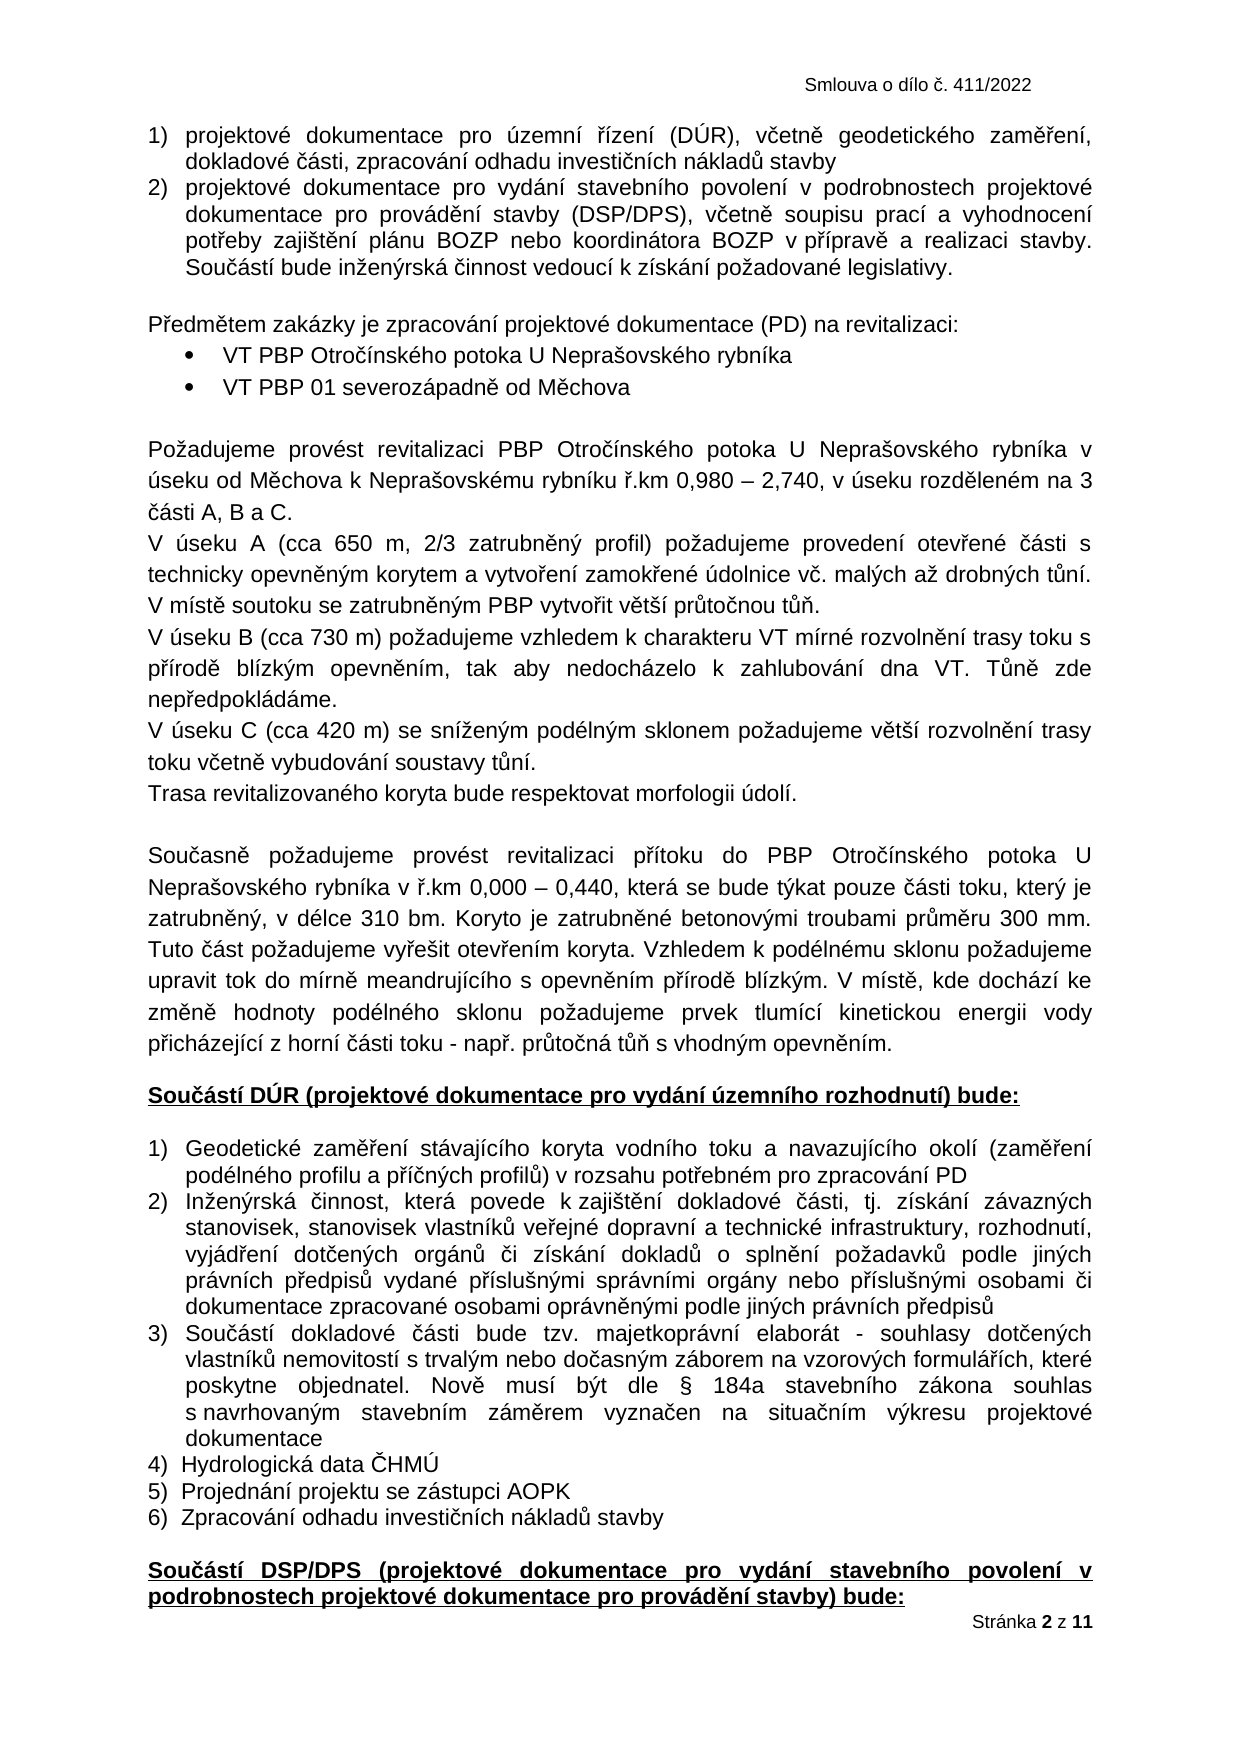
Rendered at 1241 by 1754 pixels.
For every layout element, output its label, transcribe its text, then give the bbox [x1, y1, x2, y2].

text Požadujeme provést revitalizaci PBP Otročínského potoka U Neprašovského rybníka v úseku od Měchova k Neprašovskému rybníku ř.km 0,980 – 2,740, v úseku rozděleném na 3 části A, B a C. [148, 431, 1093, 525]
text Součástí DSP/DPS (projektové dokumentace pro vydání stavebního povolení v podrobnostech projektové dokumentace pro provádění stavby) bude: [148, 1581, 1093, 1609]
text Předmětem zakázky je zpracování projektové dokumentace (PD) na revitalizaci: [148, 306, 1093, 337]
text 6) Zpracování odhadu investičních nákladů stavby [148, 1504, 1093, 1531]
list projektové dokumentace pro územní řízení (DÚR), včetně geodetického zaměření, dokladové části, zpracování odhadu investičních nákladů stavby [148, 122, 1093, 174]
text 5) Projednání projektu se zástupci AOPK [148, 1478, 1093, 1504]
list Geodetické zaměření stávajícího koryta vodního toku a navazujícího okolí (zaměření podélného profilu a příčných profilů) v rozsahu potřebném pro zpracování PD [148, 1135, 1093, 1188]
list VT PBP Otročínského potoka U Neprašovského rybníka [185, 337, 1093, 369]
list projektové dokumentace pro vydání stavebního povolení v podrobnostech projektové dokumentace pro provádění stavby (DSP/DPS), včetně soupisu prací a vyhodnocení potřeby zajištění plánu BOZP nebo koordinátora BOZP v přípravě a realizaci stavby. Součástí bude inženýrská činnost vedoucí k získání požadované legislativy. [148, 174, 1093, 280]
text Součástí DSP/DPS (projektové dokumentace pro vydání stavebního povolení v podrobnostech projektové dokumentace pro provádění stavby) bude: [148, 1557, 1093, 1580]
list VT PBP 01 severozápadně od Měchova [185, 369, 1093, 400]
text Současně požadujeme provést revitalizaci přítoku do PBP Otročínského potoka U Neprašovského rybníka v ř.km 0,000 – 0,440, která se bude týkat pouze části toku, který je zatrubněný, v délce 310 bm. Koryto je zatrubněné betonovými troubami průměru 300 mm. Tuto část požadujeme vyřešit otevřením koryta. Vzhledem k podélnému sklonu požadujeme upravit tok do mírně meandrujícího s opevněním přírodě blízkým. V místě, kde dochází ke změně hodnoty podélného sklonu požadujeme prvek tlumící kinetickou energii vody přicházející z horní části toku - např. průtočná tůň s vhodným opevněním. [148, 837, 1093, 1056]
text 4) Hydrologická data ČHMÚ [148, 1451, 1093, 1478]
text Trasa revitalizovaného koryta bude respektovat morfologii údolí. [148, 775, 1093, 806]
text Součástí DÚR (projektové dokumentace pro vydání územního rozhodnutí) bude: [148, 1082, 1093, 1109]
text V úseku B (cca 730 m) požadujeme vzhledem k charakteru VT mírné rozvolnění trasy toku s přírodě blízkým opevněním, tak aby nedocházelo k zahlubování dna VT. Tůně zde nepředpokládáme. V úseku C (cca 420 m) se sníženým podélným sklonem požadujeme větší rozvolnění trasy toku včetně vybudování soustavy tůní. [148, 619, 1093, 775]
text V úseku A (cca 650 m, 2/3 zatrubněný profil) požadujeme provedení otevřené části s technicky opevněným korytem a vytvoření zamokřené údolnice vč. malých až drobných tůní. V místě soutoku se zatrubněným PBP vytvořit větší průtočnou tůň. [148, 525, 1093, 619]
